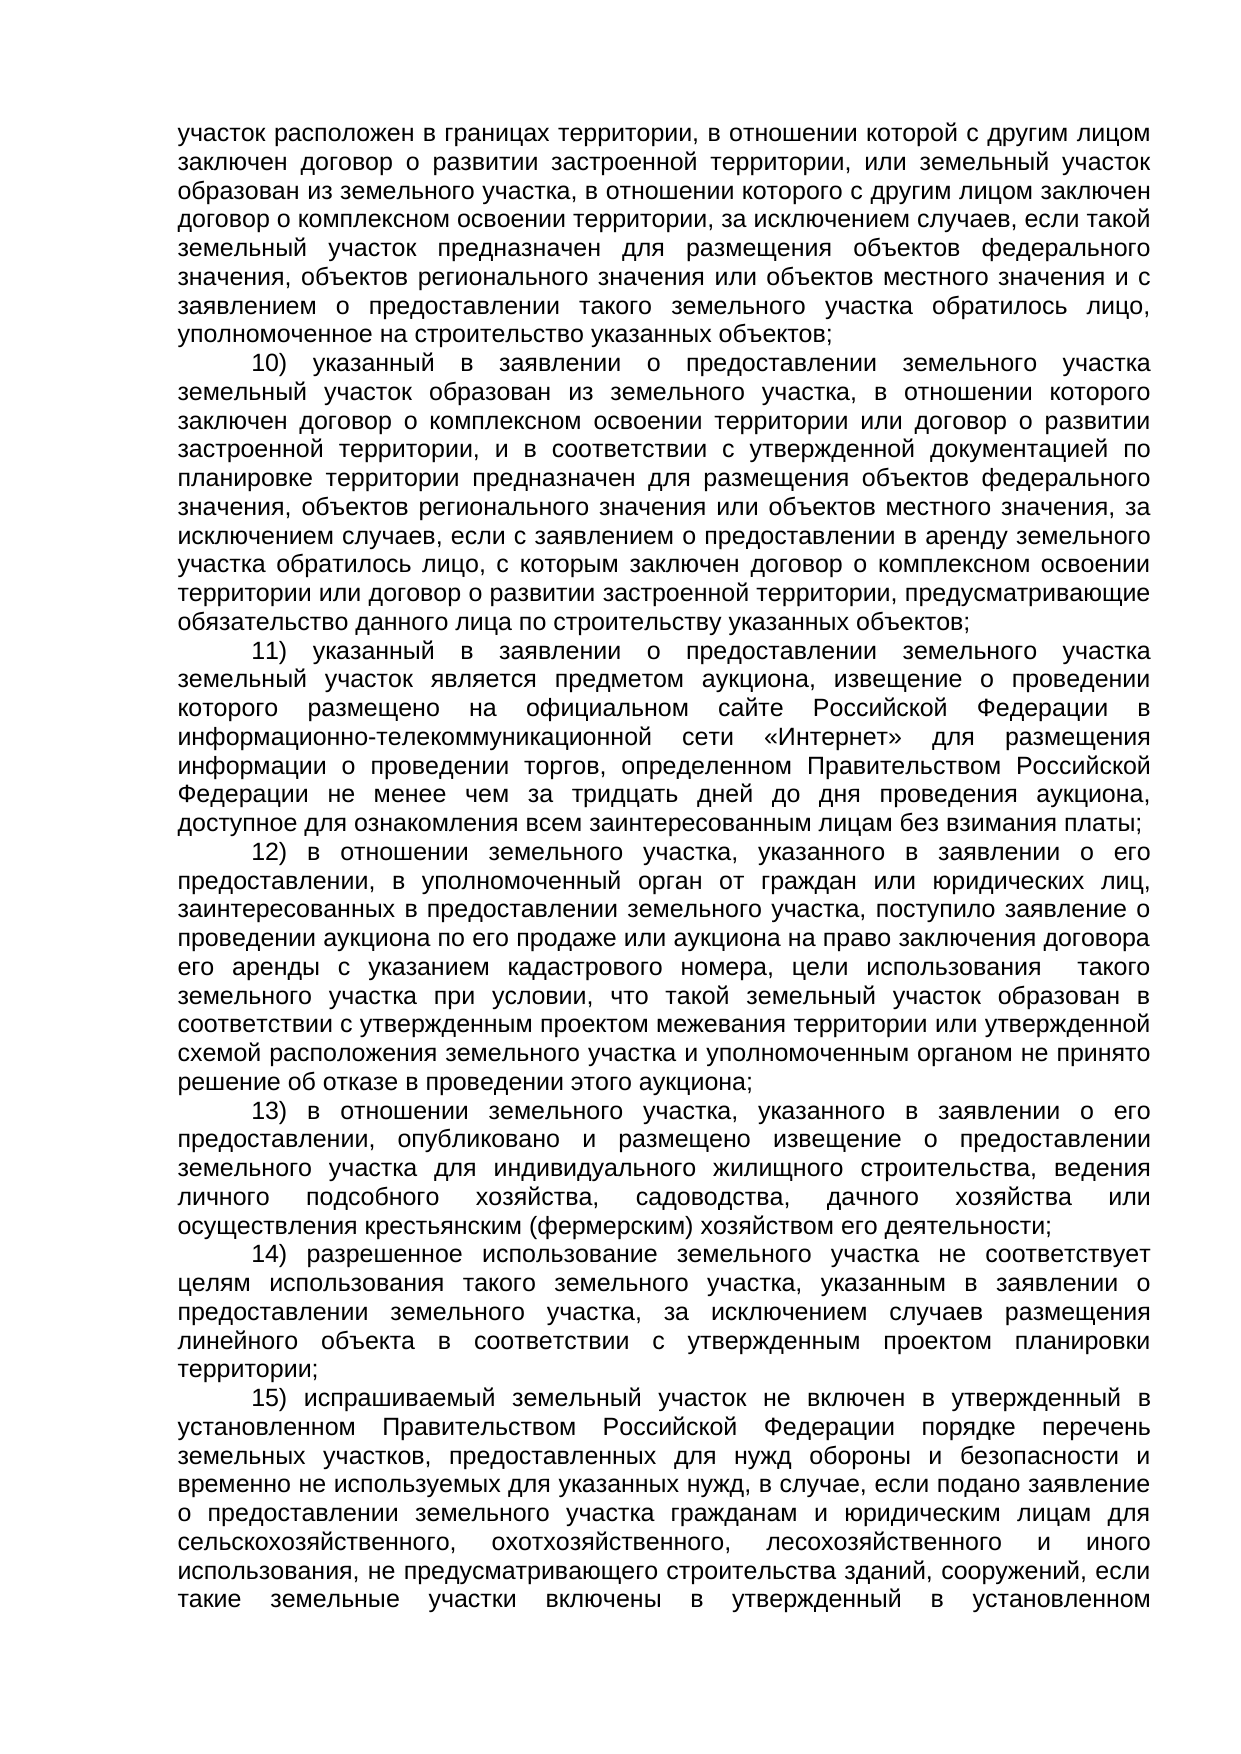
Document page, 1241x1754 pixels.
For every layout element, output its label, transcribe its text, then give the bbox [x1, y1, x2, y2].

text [177, 118, 1152, 348]
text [177, 1383, 1152, 1613]
text 11) указанный в заявлении о предоставлении земельного участка земельный участок является предметом аукциона, извещение о проведении которого размещено на официальном сайте Российской Федерации в информационно-телекоммуникационной сети «Интернет» для размещения информации о проведении торгов, определенном Правительством Российской Федерации не менее чем за тридцать дней до дня проведения аукциона, доступное для ознакомления всем заинтересованным лицам без взимания платы; [177, 636, 1152, 837]
text 13) в отношении земельного участка, указанного в заявлении о его предоставлении, опубликовано и размещено извещение о предоставлении земельного участка для индивидуального жилищного строительства, ведения личного подсобного хозяйства, садоводства, дачного хозяйства или осуществления крестьянским (фермерским) хозяйством его деятельности; [177, 1096, 1152, 1239]
text 12) в отношении земельного участка, указанного в заявлении о его предоставлении, в уполномоченный орган от граждан или юридических лиц, заинтересованных в предоставлении земельного участка, поступило заявление о проведении аукциона по его продаже или аукциона на право заключения договора его аренды с указанием кадастрового номера, цели использования такого земельного участка при условии, что такой земельный участок образован в соответствии с утвержденным проектом межевания территории или утвержденной схемой расположения земельного участка и уполномоченным органом не принято решение об отказе в проведении этого аукциона; [177, 837, 1152, 1096]
text 10) указанный в заявлении о предоставлении земельного участка земельный участок образован из земельного участка, в отношении которого заключен договор о комплексном освоении территории или договор о развитии застроенной территории, и в соответствии с утвержденной документацией по планировке территории предназначен для размещения объектов федерального значения, объектов регионального значения или объектов местного значения, за исключением случаев, если с заявлением о предоставлении в аренду земельного участка обратилось лицо, с которым заключен договор о комплексном освоении территории или договор о развитии застроенной территории, предусматривающие обязательство данного лица по строительству указанных объектов; [177, 348, 1152, 636]
text 14) разрешенное использование земельного участка не соответствует целям использования такого земельного участка, указанным в заявлении о предоставлении земельного участка, за исключением случаев размещения линейного объекта в соответствии с утвержденным проектом планировки территории; [177, 1239, 1152, 1383]
